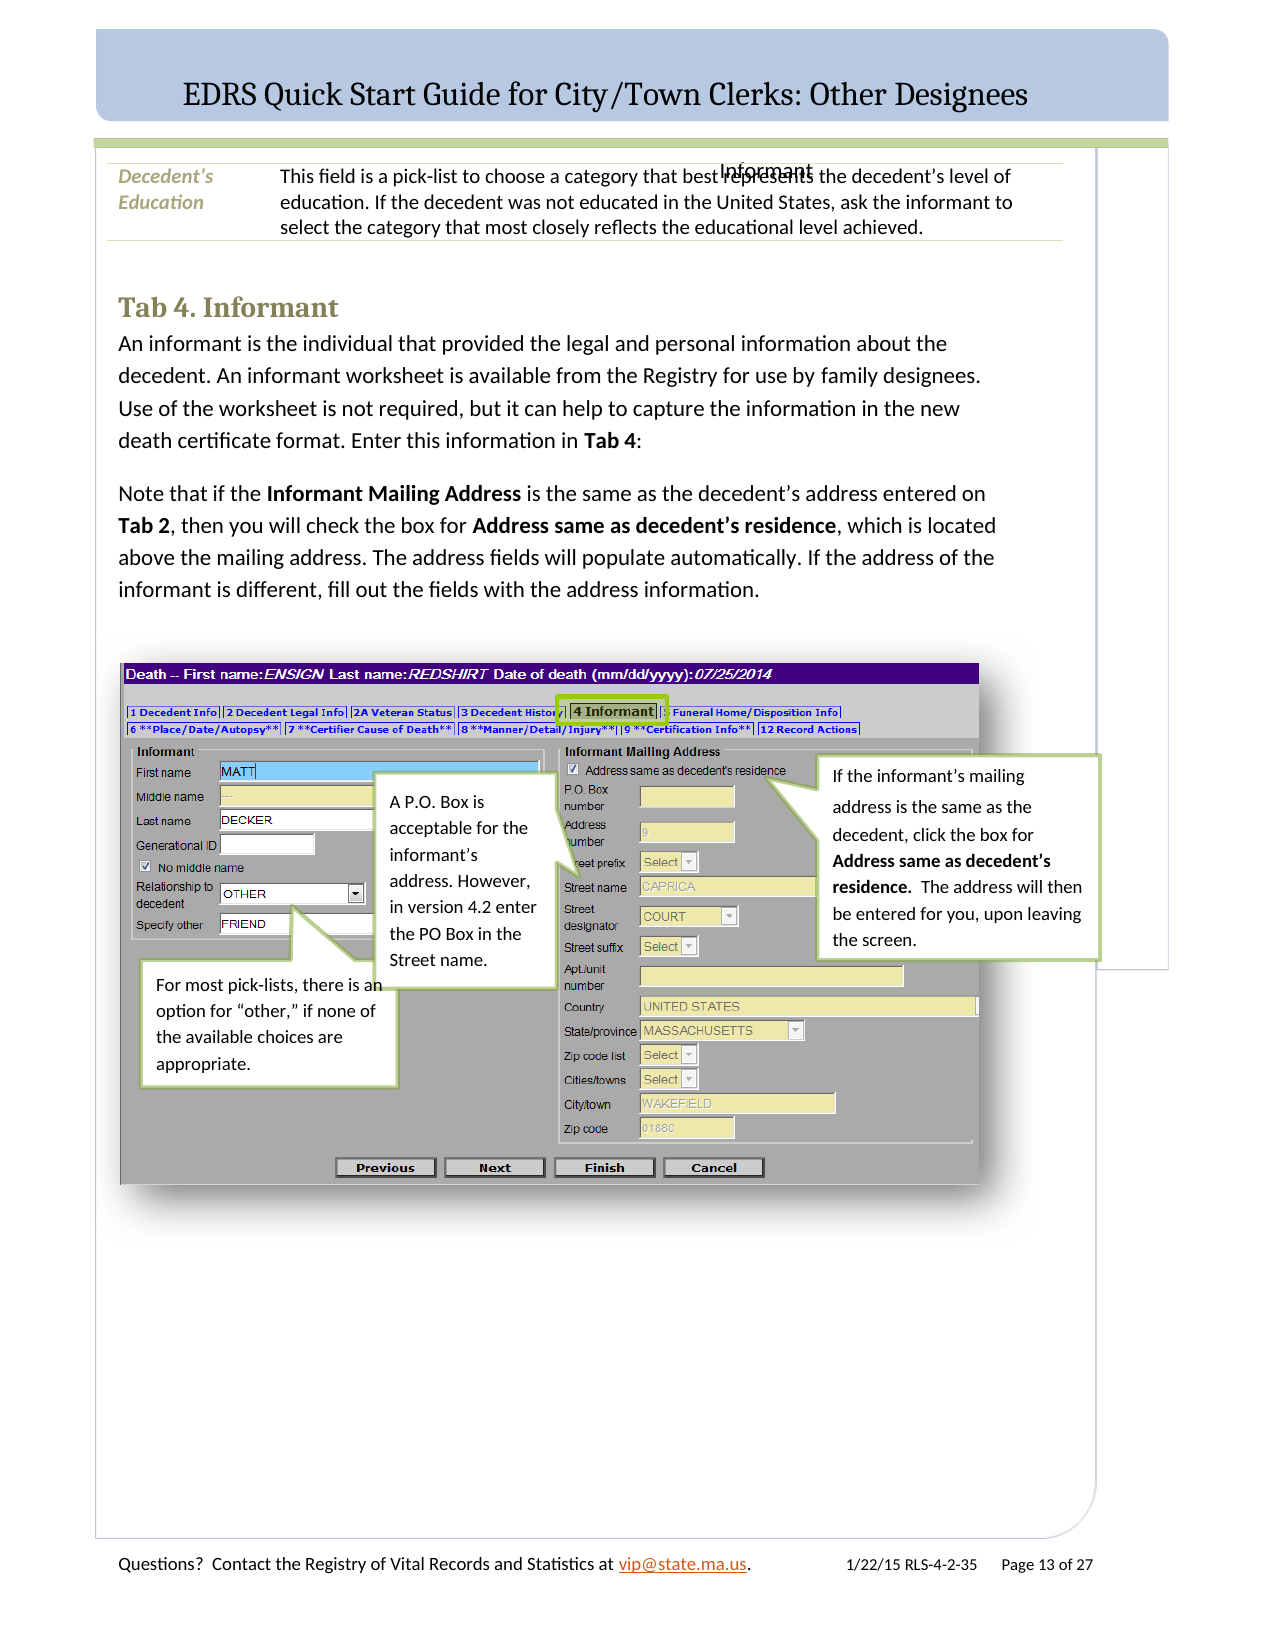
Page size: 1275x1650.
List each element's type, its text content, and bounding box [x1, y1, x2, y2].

picture [93, 29, 1169, 1539]
table_cell Decedent’s Education [107, 164, 269, 240]
table_cell This field is a pick-list to choose a category that best represents the decedent’s level of education. If the decedent was not educated in the United States, ask the informant to select the category that most closely reflects the educational level achieved. [269, 164, 1063, 240]
text Note that if the Informant Mailing Address is the same as the decedent’s address entered on Tab 2, then you will check the box for Address same as decedent’s residence, which is located above the mailing address. The address fields will populate automatically. If the address of the informant is different, fill out the fields with the address information. [118, 479, 1008, 603]
subtitle Tab 4. Informant [118, 291, 1093, 324]
text An informant is the individual that provided the legal and personal information about the decedent. An informant worksheet is available from the Registry for use by family designees. Use of the worksheet is not required, but it can help to capture the information in the new death certificate format. Enter this information in Tab 4: [118, 329, 1008, 454]
